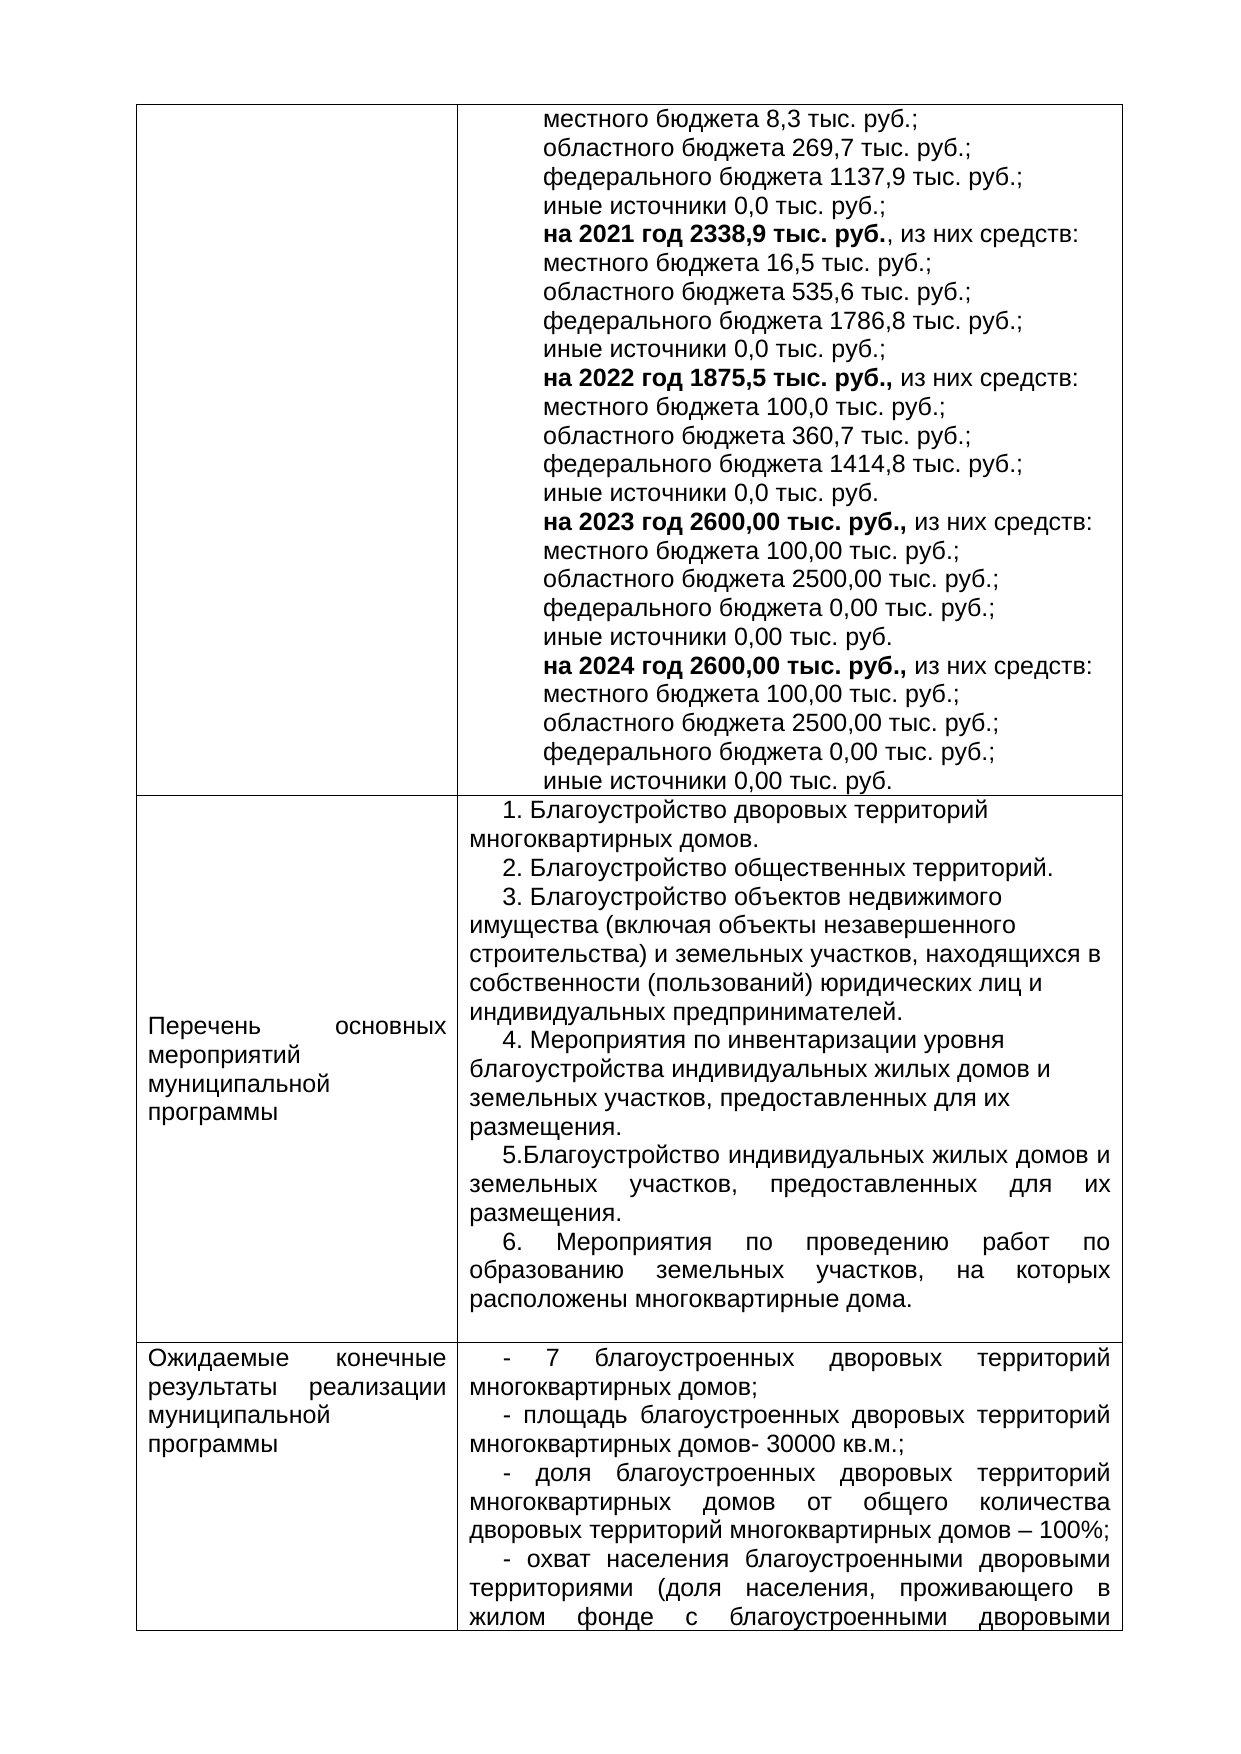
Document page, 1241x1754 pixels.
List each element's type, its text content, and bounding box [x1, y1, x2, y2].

table_cell 1. Благоустройство дворовых территорий многоквартирных домов. 2. Благоустройство общественных территорий. 3. Благоустройство объектов недвижимого имущества (включая объекты незавершенного строительства) и земельных участков, находящихся в собственности (пользований) юридических лиц и индивидуальных предпринимателей. 4. Мероприятия по инвентаризации уровня благоустройства индивидуальных жилых домов и земельных участков, предоставленных для их размещения. 5.Благоустройство индивидуальных жилых домов и земельных участков, предоставленных для их размещения. 6. Мероприятия по проведению работ по образованию земельных участков, на которых расположены многоквартирные дома. [458, 796, 1122, 1342]
table_cell Перечень основных мероприятий муниципальной программы [137, 796, 457, 1342]
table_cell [137, 1343, 457, 1630]
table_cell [458, 1343, 1122, 1630]
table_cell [137, 105, 457, 794]
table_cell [458, 105, 1122, 794]
